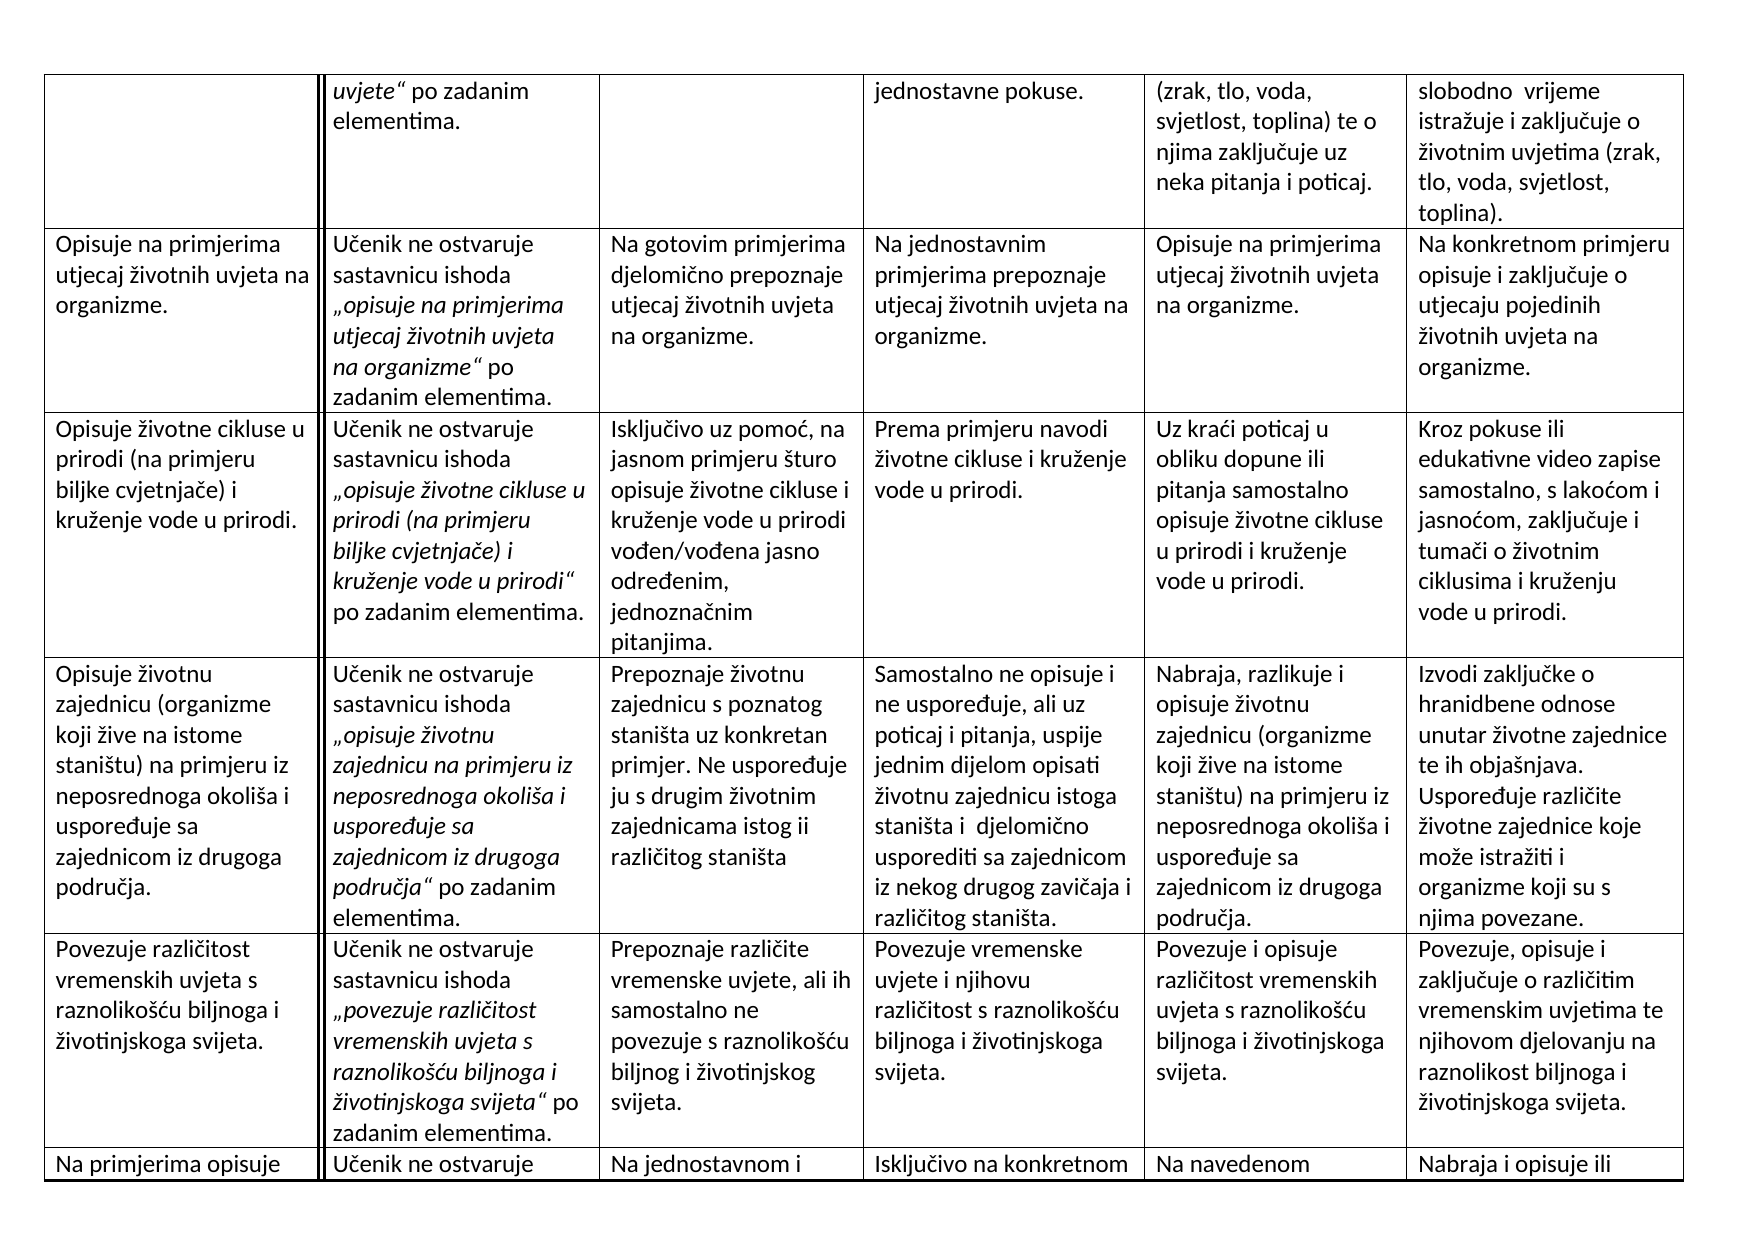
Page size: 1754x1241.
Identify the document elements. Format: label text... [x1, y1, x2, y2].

table_cell DOBAR [864, 1161, 1144, 1191]
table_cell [600, 75, 863, 258]
table_cell DOVOLJAN [600, 1161, 863, 1191]
table_cell Učenik ne ostvaruje sastavnicu ishoda „povezuje različitost vremenskih uvjeta s raznolikošću biljnoga i životinjskoga svijeta“ po zadanim elementima. [326, 535, 599, 748]
table_cell Povezuje vremenske uvjete i njihovu različitost s raznolikošću biljnoga i životinjskoga svijeta. [864, 535, 1144, 748]
table_cell Nabraja, razlikuje i opisuje životnu zajednicu (organizme koji žive na istome staništu) na primjeru iz neposrednoga okoliša i uspoređuje sa zajednicom iz drugoga područja. [1145, 259, 1406, 534]
table_cell Isključivo na konkretnom primjeru uz potpitanja i vođenje opisuje prilagodbe biljaka i životinja na različite uvjete života. [864, 750, 1144, 1085]
table_cell Prepoznaje različite vremenske uvjete, ali ih samostalno ne povezuje s raznolikošću biljnog i životinjskog svijeta. [600, 535, 863, 748]
table_cell Samostalno ne opisuje i ne uspoređuje, ali uz poticaj i pitanja, uspije jednim dijelom opisati životnu zajednicu istoga staništa i djelomično usporediti sa zajednicom iz nekog drugog zavičaja i različitog staništa. [864, 259, 1144, 534]
table_cell ISHODI: PID OŠ B.4.3. Učenik se snalazi u promjenama i odnosima u vremenu te pripovijeda povijesnu priču o prošlim događajima i o značajnim osobama iz zavičaja i/ili Republike Hrvatske. [45, 1088, 1683, 1159]
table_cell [45, 75, 317, 258]
table_cell RAZRADA ISHODA [45, 1161, 317, 1191]
table_cell Učenik ne ostvaruje sastavnicu ishoda „na primjerima opisuje prilagodbe biljaka i životinja na različite uvjete života“ po zadanim elementima. [326, 750, 599, 1085]
table_cell Na navedenom primjeru iz udžbenika ili neposredne stvarnosti (plakat, video, primjer s izvanučioničke nastave) opisuje prilagodbe biljaka na različite uvjete života uz manji poticaj. [1145, 750, 1406, 1085]
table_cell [1407, 75, 1683, 258]
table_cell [1145, 75, 1406, 258]
table_cell Prepoznaje životnu zajednicu s poznatog staništa uz konkretan primjer. Ne uspoređuje ju s drugim životnim zajednicama istog ii različitog staništa [600, 259, 863, 534]
table_cell Opisuje životnu zajednicu (organizme koji žive na istome staništu) na primjeru iz neposrednoga okoliša i uspoređuje sa zajednicom iz drugoga područja. [45, 259, 317, 534]
table_cell ODLIČAN [1407, 1161, 1683, 1191]
table_cell Povezuje i opisuje različitost vremenskih uvjeta s raznolikošću biljnoga i životinjskoga svijeta. [1145, 535, 1406, 748]
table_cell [864, 75, 1144, 258]
table_cell Na primjerima opisuje prilagodbe biljaka i životinja na različite uvjete života. [45, 750, 317, 1085]
table_cell NEDOVOLJAN [326, 1161, 599, 1191]
table_cell Nabraja i opisuje ili objašnjava primjere biljaka i životinja i njihove načine prilagodbe na različite uvjete: široki i mesnati listovi kod biljaka, krzno/dlaka/perje kod životinja i slično bez pomoći, točno i jasno. [1407, 750, 1683, 1085]
table_cell Na jednostavnom i konkretnom primjeru (jedan za biljku i 1 za životinju) uz jasne upute, postavljanjem jednoznačnih potanja sasvim djelomično i rudimentarno opisuje prilagodbe biljaka i životinja na različite uvjete života. [600, 750, 863, 1085]
table_cell Povezuje, opisuje i zaključuje o različitim vremenskim uvjetima te njihovom djelovanju na raznolikost biljnoga i životinjskoga svijeta. [1407, 535, 1683, 748]
table_cell VRLO DOBAR [1145, 1161, 1406, 1191]
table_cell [326, 75, 599, 258]
table_cell Izvodi zaključke o hranidbene odnose unutar životne zajednice te ih objašnjava. Uspoređuje različite životne zajednice koje može istražiti i organizme koji su s njima povezane. [1407, 259, 1683, 534]
table_cell Povezuje različitost vremenskih uvjeta s raznolikošću biljnoga i životinjskoga svijeta. [45, 535, 317, 748]
table_cell Učenik ne ostvaruje sastavnicu ishoda „opisuje životnu zajednicu na primjeru iz neposrednoga okoliša i uspoređuje sa zajednicom iz drugoga područja“ po zadanim elementima. [326, 259, 599, 534]
